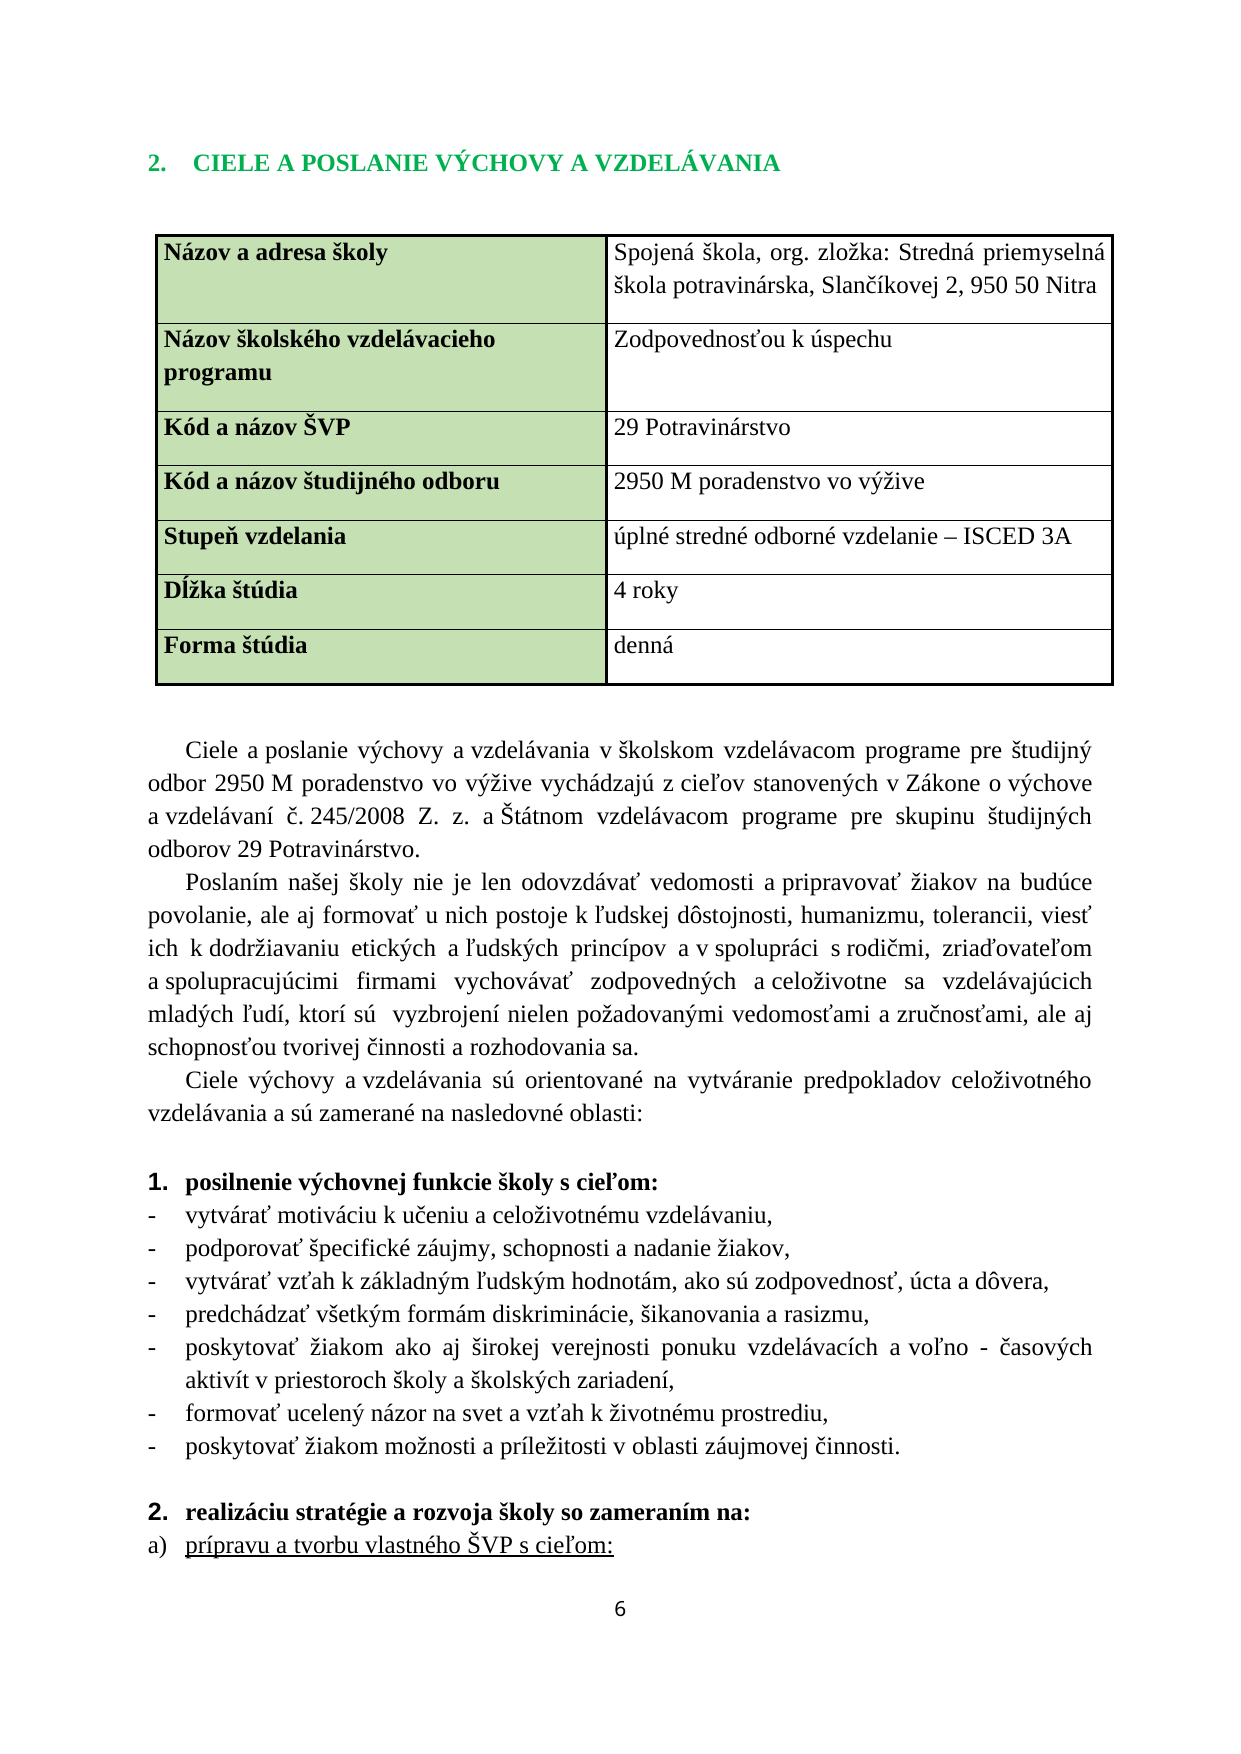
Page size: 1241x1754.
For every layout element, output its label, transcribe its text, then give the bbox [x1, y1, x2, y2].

list vytvárať vzťah k základným ľudským hodnotám, ako sú zodpovednosť, úcta a dôvera, [148, 1266, 1092, 1295]
list formovať ucelený názor na svet a vzťah k životnému prostrediu, [148, 1398, 1092, 1427]
table_cell Stupeň vzdelania [158, 521, 605, 574]
table_cell Kód a názov študijného odboru [158, 466, 605, 520]
table_header Spojená škola, org. zložka: Stredná priemyselná škola potravinárska, Slančíkovej 2, 950 50 Nitra [608, 237, 1111, 323]
table_cell 2950 M poradenstvo vo výžive [608, 466, 1111, 520]
table_cell Dĺžka štúdia [158, 575, 605, 629]
table_cell Kód a názov ŠVP [158, 412, 605, 465]
table_cell úplné stredné odborné vzdelanie – ISCED 3A [608, 521, 1111, 574]
text Ciele a poslanie výchovy a vzdelávania v školskom vzdelávacom programe pre študijný odbor 2950 M poradenstvo vo výžive vychádzajú z cieľov stanovených v Zákone o výchove a vzdelávaní č. 245/2008 Z. z. a Štátnom vzdelávacom programe pre skupinu študijných odborov 29 Potravinárstvo. [148, 735, 1092, 862]
list predchádzať všetkým formám diskriminácie, šikanovania a rasizmu, [148, 1299, 1092, 1328]
text Poslaním našej školy nie je len odovzdávať vedomosti a pripravovať žiakov na budúce povolanie, ale aj formovať u nich postoje k ľudskej dôstojnosti, humanizmu, tolerancii, viesť ich k dodržiavaniu etických a ľudských princípov a v spolupráci s rodičmi, zriaďovateľom a spolupracujúcimi firmami vychovávať zodpovedných a celoživotne sa vzdelávajúcich mladých ľudí, ktorí sú vyzbrojení nielen požadovanými vedomosťami a zručnosťami, ale aj schopnosťou tvorivej činnosti a rozhodovania sa. [148, 867, 1092, 1061]
text Ciele výchovy a vzdelávania sú orientované na vytváranie predpokladov celoživotného vzdelávania a sú zamerané na nasledovné oblasti: [148, 1065, 1092, 1127]
list podporovať špecifické záujmy, schopnosti a nadanie žiakov, [148, 1233, 1092, 1262]
table_cell denná [608, 630, 1111, 683]
table_cell 29 Potravinárstvo [608, 412, 1111, 465]
list realizáciu stratégie a rozvoja školy so zameraním na: [148, 1497, 1092, 1526]
table_cell 4 roky [608, 575, 1111, 629]
list vytvárať motiváciu k učeniu a celoživotnému vzdelávaniu, [148, 1200, 1092, 1229]
list posilnenie výchovnej funkcie školy s cieľom: [148, 1167, 1092, 1196]
list prípravu a tvorbu vlastného ŠVP s cieľom: [148, 1530, 1092, 1559]
table_cell Názov školského vzdelávacieho programu [158, 324, 605, 411]
table_header Názov a adresa školy [158, 237, 605, 323]
table_cell Forma štúdia [158, 630, 605, 683]
table_cell Zodpovednosťou k úspechu [608, 324, 1111, 411]
list poskytovať žiakom ako aj širokej verejnosti ponuku vzdelávacích a voľno - časových aktivít v priestoroch školy a školských zariadení, [148, 1332, 1092, 1394]
list poskytovať žiakom možnosti a príležitosti v oblasti záujmovej činnosti. [148, 1431, 1092, 1460]
subtitle CIELE A POSLANIE VÝCHOVY A VZDELÁVANIA [148, 148, 1092, 176]
